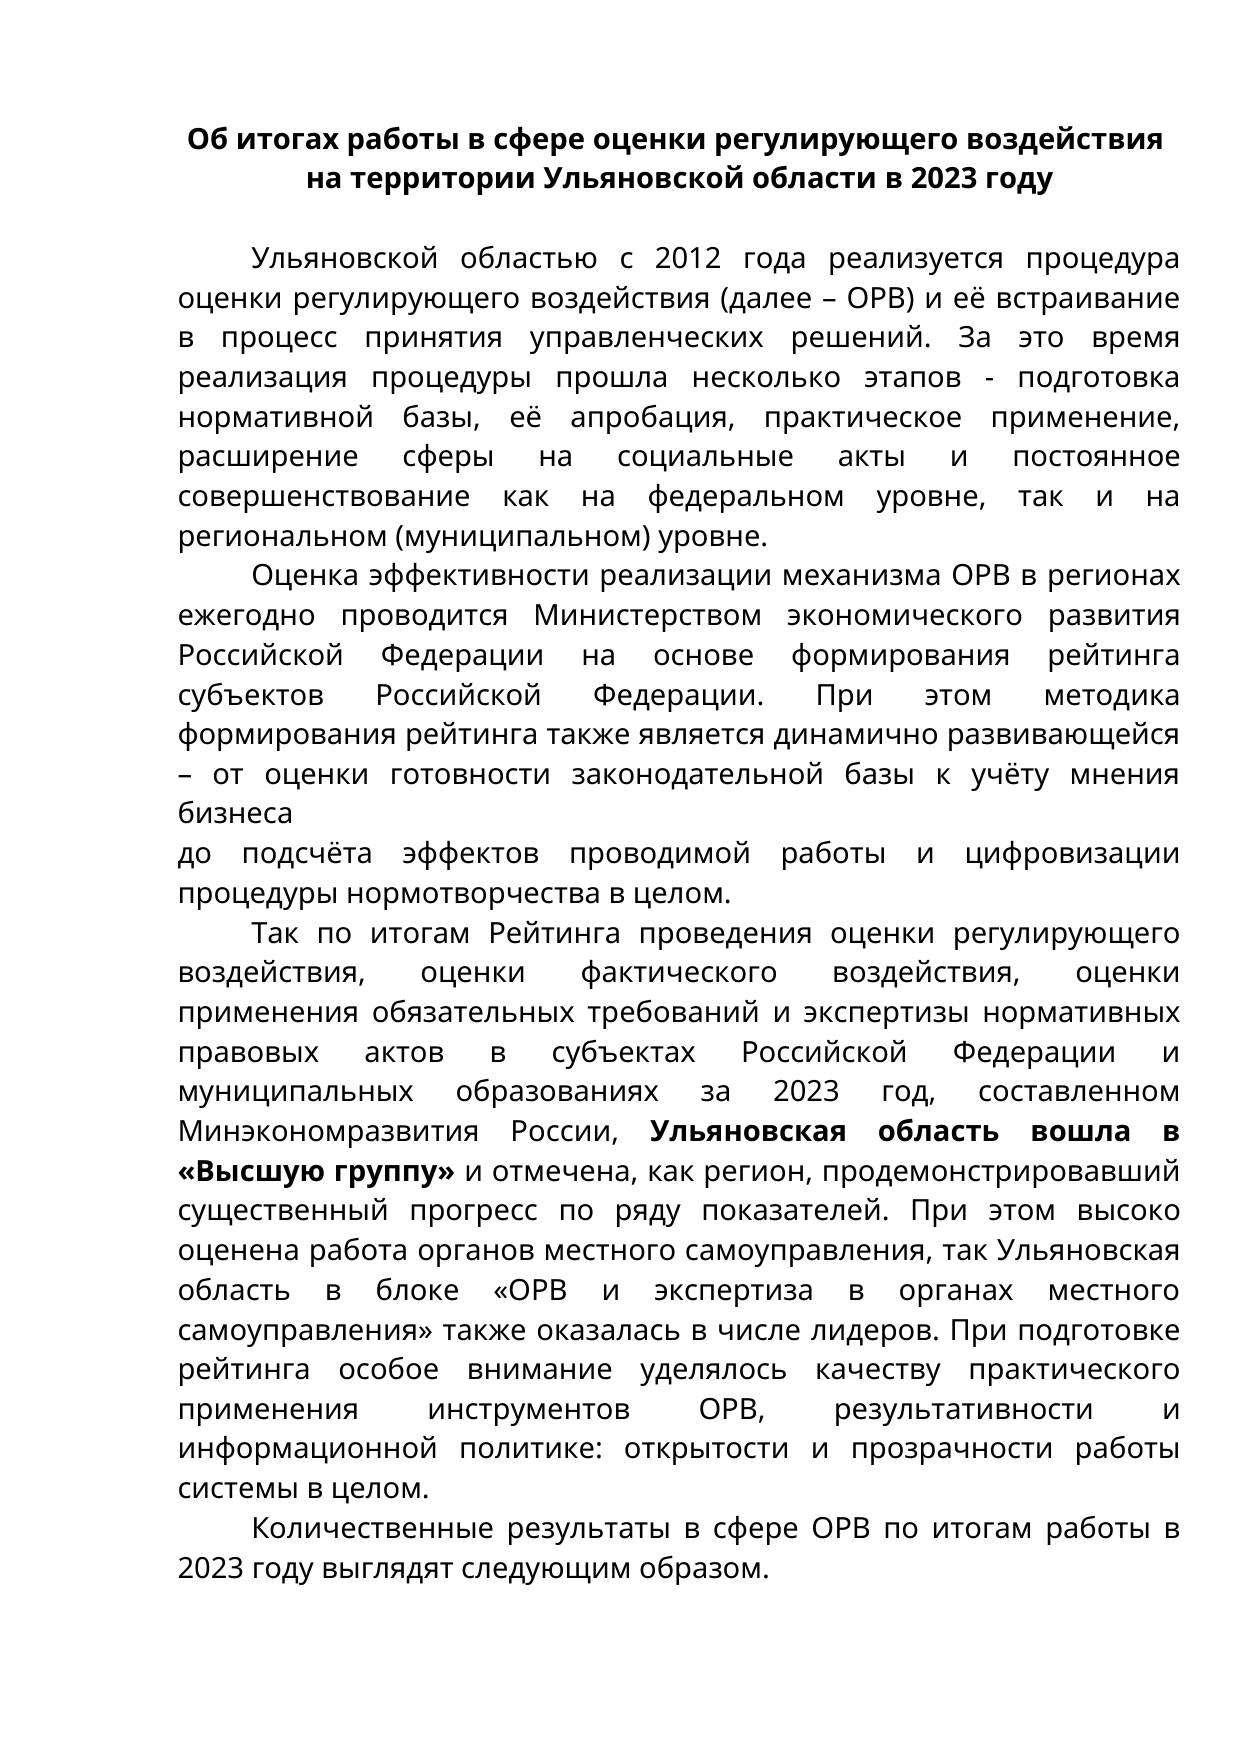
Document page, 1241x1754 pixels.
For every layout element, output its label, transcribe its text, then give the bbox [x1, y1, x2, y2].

text Ульяновской областью с 2012 года реализуется процедура оценки регулирующего воздействия (далее – ОРВ) и её встраивание в процесс принятия управленческих решений. За это время реализация процедуры прошла несколько этапов - подготовка нормативной базы, её апробация, практическое применение, расширение сферы на социальные акты и постоянное совершенствование как на федеральном уровне, так и на региональном (муниципальном) уровне. [177, 237, 1181, 555]
text Оценка эффективности реализации механизма ОРВ в регионах ежегодно проводится Министерством экономического развития Российской Федерации на основе формирования рейтинга субъектов Российской Федерации. При этом методика формирования рейтинга также является динамично развивающейся – от оценки готовности законодательной базы к учёту мнения бизнеса до подсчёта эффектов проводимой работы и цифровизации процедуры нормотворчества в целом. [177, 555, 1181, 912]
text Количественные результаты в сфере ОРВ по итогам работы в 2023 году выглядят следующим образом. [177, 1507, 1181, 1587]
text Так по итогам Рейтинга проведения оценки регулирующего воздействия, оценки фактического воздействия, оценки применения обязательных требований и экспертизы нормативных правовых актов в субъектах Российской Федерации и муниципальных образованиях за 2023 год, составленном Минэкономразвития России, Ульяновская область вошла в «Высшую группу» и отмечена, как регион, продемонстрировавший существенный прогресс по ряду показателей. При этом высоко оценена работа органов местного самоуправления, так Ульяновская область в блоке «ОРВ и экспертиза в органах местного самоуправления» также оказалась в числе лидеров. При подготовке рейтинга особое внимание уделялось качеству практического применения инструментов ОРВ, результативности и информационной политике: открытости и прозрачности работы системы в целом. [177, 912, 1181, 1507]
text Об итогах работы в сфере оценки регулирующего воздействия на территории Ульяновской области в 2023 году [177, 118, 1181, 197]
